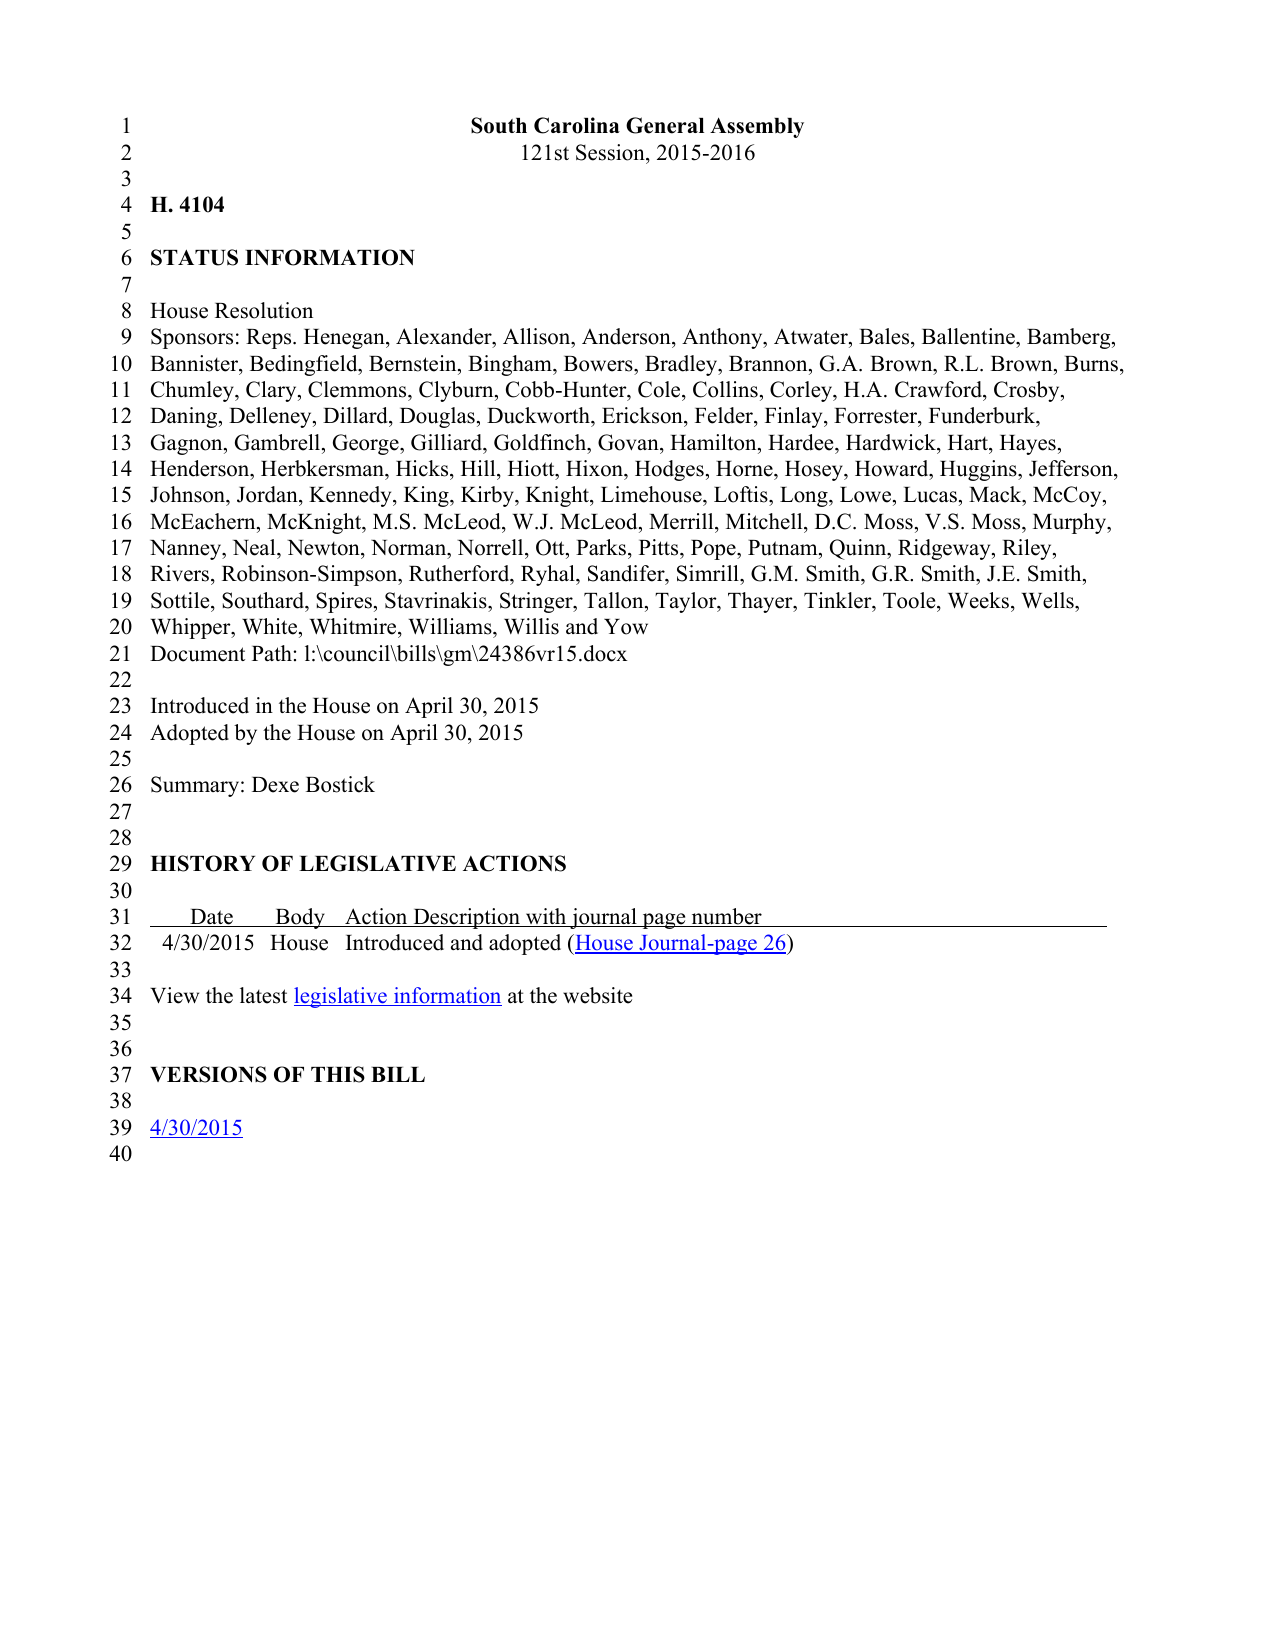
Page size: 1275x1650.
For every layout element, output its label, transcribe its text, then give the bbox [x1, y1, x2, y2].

text Document Path: l:\council\bills\gm\24386vr15.docx [150, 639, 1125, 666]
text 4/30/2015 House Introduced and adopted (House Journal-page 26) [150, 929, 1125, 956]
text Sponsors: Reps. Henegan, Alexander, Allison, Anderson, Anthony, Atwater, Bales, Ballentine, Bamberg, Bannister, Bedingfield, Bernstein, Bingham, Bowers, Bradley, Brannon, G.A. Brown, R.L. Brown, Burns, Chumley, Clary, Clemmons, Clyburn, Cobb-Hunter, Cole, Collins, Corley, H.A. Crawford, Crosby, Daning, Delleney, Dillard, Douglas, Duckworth, Erickson, Felder, Finlay, Forrester, Funderburk, Gagnon, Gambrell, George, Gilliard, Goldfinch, Govan, Hamilton, Hardee, Hardwick, Hart, Hayes, Henderson, Herbkersman, Hicks, Hill, Hiott, Hixon, Hodges, Horne, Hosey, Howard, Huggins, Jefferson, Johnson, Jordan, Kennedy, King, Kirby, Knight, Limehouse, Loftis, Long, Lowe, Lucas, Mack, McCoy, McEachern, McKnight, M.S. McLeod, W.J. McLeod, Merrill, Mitchell, D.C. Moss, V.S. Moss, Murphy, Nanney, Neal, Newton, Norman, Norrell, Ott, Parks, Pitts, Pope, Putnam, Quinn, Ridgeway, Riley, Rivers, Robinson-Simpson, Rutherford, Ryhal, Sandifer, Simrill, G.M. Smith, G.R. Smith, J.E. Smith, Sottile, Southard, Spires, Stavrinakis, Stringer, Tallon, Taylor, Thayer, Tinkler, Toole, Weeks, Wells, Whipper, White, Whitmire, Williams, Willis and Yow [150, 323, 1125, 639]
text Date Body Action Description with journal page number [150, 903, 1125, 929]
text VERSIONS OF THIS BILL [150, 1061, 1125, 1088]
text South Carolina General Assembly [150, 112, 1125, 139]
text Adopted by the House on April 30, 2015 [150, 719, 1125, 745]
text HISTORY OF LEGISLATIVE ACTIONS [150, 850, 1125, 877]
text H. 4104 [150, 192, 1125, 218]
text Introduced in the House on April 30, 2015 [150, 692, 1125, 719]
text 4/30/2015 [150, 1114, 1125, 1140]
text House Resolution [150, 297, 1125, 323]
text Summary: Dexe Bostick [150, 771, 1125, 798]
text 121st Session, 2015-2016 [150, 139, 1125, 165]
text STATUS INFORMATION [150, 244, 1125, 271]
text View the latest legislative information at the website [150, 982, 1125, 1008]
